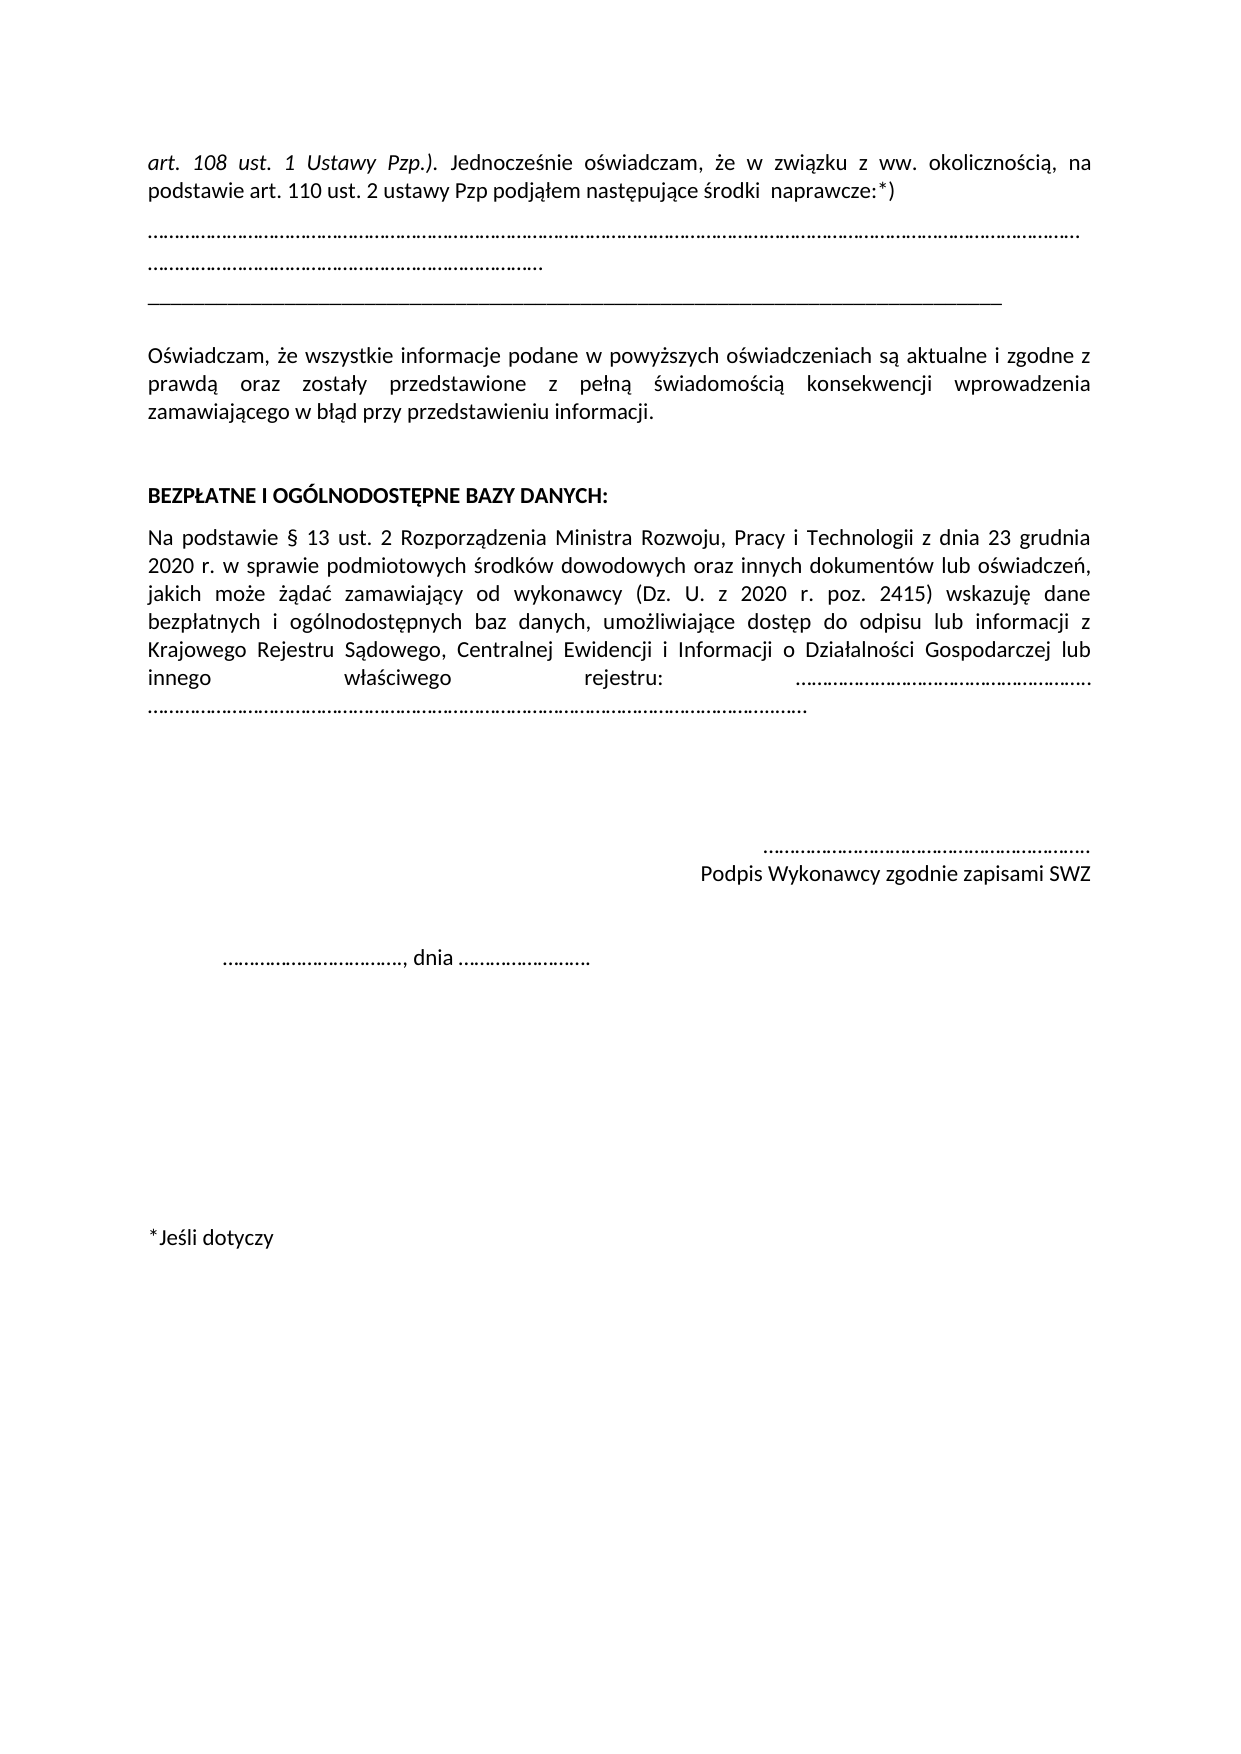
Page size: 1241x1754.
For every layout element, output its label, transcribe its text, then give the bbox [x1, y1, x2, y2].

text Na podstawie § 13 ust. 2 Rozporządzenia Ministra Rozwoju, Pracy i Technologii z dnia 23 grudnia 2020 r. w sprawie podmiotowych środków dowodowych oraz innych dokumentów lub oświadczeń, jakich może żądać zamawiający od wykonawcy (Dz. U. z 2020 r. poz. 2415) wskazuję dane bezpłatnych i ogólnodostępnych baz danych, umożliwiające dostęp do odpisu lub informacji z Krajowego Rejestru Sądowego, Centralnej Ewidencji i Informacji o Działalności Gospodarczej lub innego właściwego rejestru: ……………………………………………….. ………………………………………………………………………………………………………..…… [148, 523, 1092, 719]
text Oświadczam, że wszystkie informacje podane w powyższych oświadczeniach są aktualne i zgodne z prawdą oraz zostały przedstawione z pełną świadomością konsekwencji wprowadzenia zamawiającego w błąd przy przedstawieniu informacji. [148, 341, 1092, 425]
text *Jeśli dotyczy [148, 1223, 1092, 1251]
text ……………………………., dnia ……………………. [223, 943, 1092, 971]
text Podpis Wykonawcy zgodnie zapisami SWZ [223, 859, 1092, 887]
text BEZPŁATNE I OGÓLNODOSTĘPNE BAZY DANYCH: [148, 481, 1092, 509]
text ……………………………………………………………………………………………………………………………………………………………………………………………………………………………… [148, 216, 1092, 276]
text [148, 148, 1092, 204]
text ___________________________________________________________________________ [148, 281, 1092, 309]
text …………………………………………………….. [223, 831, 1092, 859]
